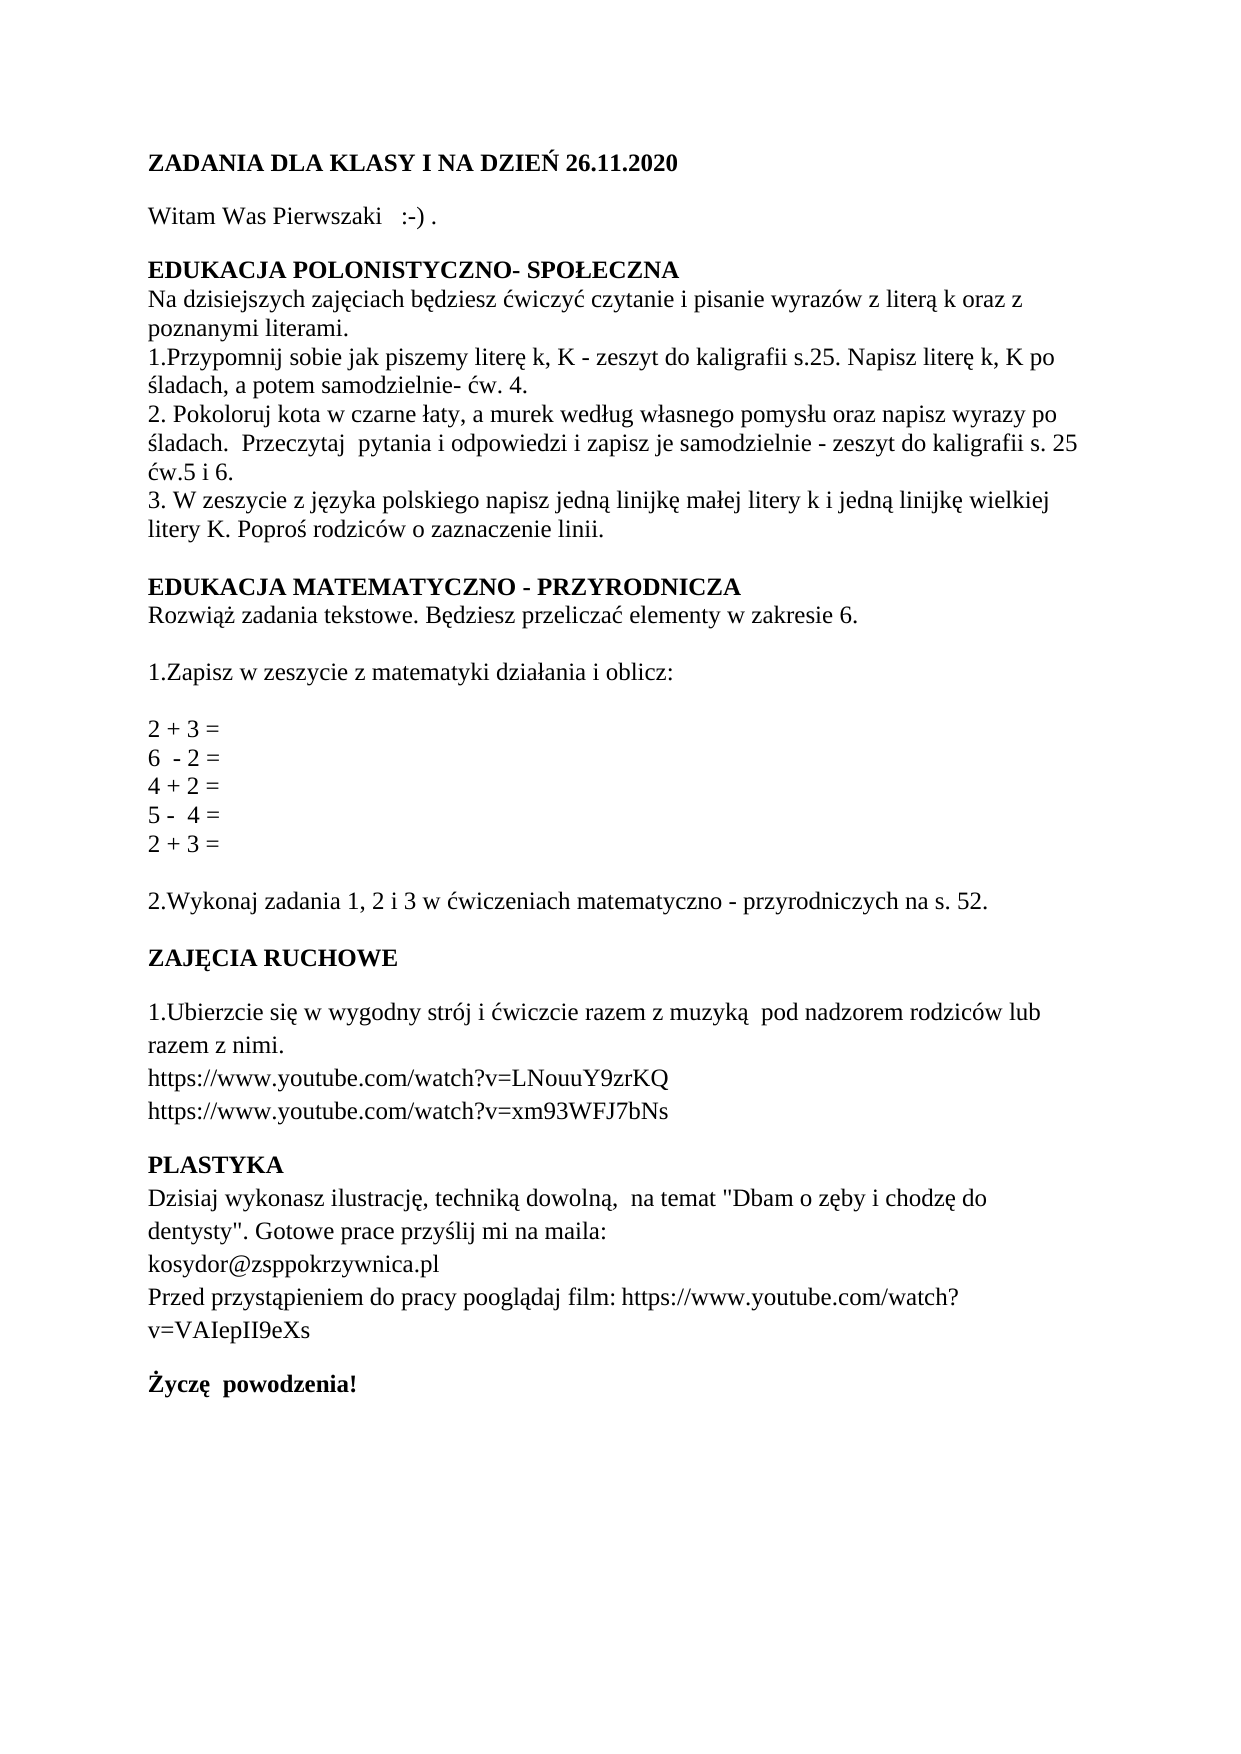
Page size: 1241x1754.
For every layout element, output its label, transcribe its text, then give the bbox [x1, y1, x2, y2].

text 3. W zeszycie z języka polskiego napisz jedną linijkę małej litery k i jedną linijkę wielkiej litery K. Poproś rodziców o zaznaczenie linii. EDUKACJA MATEMATYCZNO - PRZYRODNICZA Rozwiąż zadania tekstowe. Będziesz przeliczać elementy w zakresie 6. [148, 485, 1093, 657]
text PLASTYKA Dzisiaj wykonasz ilustrację, techniką dowolną, na temat "Dbam o zęby i chodzę do dentysty". Gotowe prace przyślij mi na maila: kosydor@zsppokrzywnica.pl Przed przystąpieniem do pracy pooglądaj film: https://www.youtube.com/watch?v=VAIepII9eXs [148, 1150, 1093, 1344]
text Życzę powodzenia! [148, 1369, 1093, 1398]
text 1.Zapisz w zeszycie z matematyki działania i oblicz: [148, 657, 1093, 714]
text ZAJĘCIA RUCHOWE [148, 943, 1093, 972]
text Witam Was Pierwszaki :-) . [148, 201, 1093, 230]
text 1.Przypomnij sobie jak piszemy literę k, K - zeszyt do kaligrafii s.25. Napisz literę k, K po śladach, a potem samodzielnie- ćw. 4. [148, 342, 1093, 399]
text 4 + 2 = [148, 771, 1093, 800]
text 2 + 3 = [148, 829, 1093, 858]
text 5 - 4 = [148, 800, 1093, 829]
text ZADANIA DLA KLASY I NA DZIEŃ 26.11.2020 [148, 148, 1093, 176]
text 6 - 2 = [148, 743, 1093, 771]
text 1.Ubierzcie się w wygodny strój i ćwiczcie razem z muzyką pod nadzorem rodziców lub razem z nimi. https://www.youtube.com/watch?v=LNouuY9zrKQ https://www.youtube.com/watch?v=xm93WFJ7bNs [148, 997, 1093, 1125]
text 2. Pokoloruj kota w czarne łaty, a murek według własnego pomysłu oraz napisz wyrazy po śladach. Przeczytaj pytania i odpowiedzi i zapisz je samodzielnie - zeszyt do kaligrafii s. 25 ćw.5 i 6. [148, 399, 1093, 485]
text 2 + 3 = [148, 714, 1093, 743]
text EDUKACJA POLONISTYCZNO- SPOŁECZNA Na dzisiejszych zajęciach będziesz ćwiczyć czytanie i pisanie wyrazów z literą k oraz z poznanymi literami. [148, 255, 1093, 342]
text 2.Wykonaj zadania 1, 2 i 3 w ćwiczeniach matematyczno - przyrodniczych na s. 52. [148, 886, 1093, 943]
